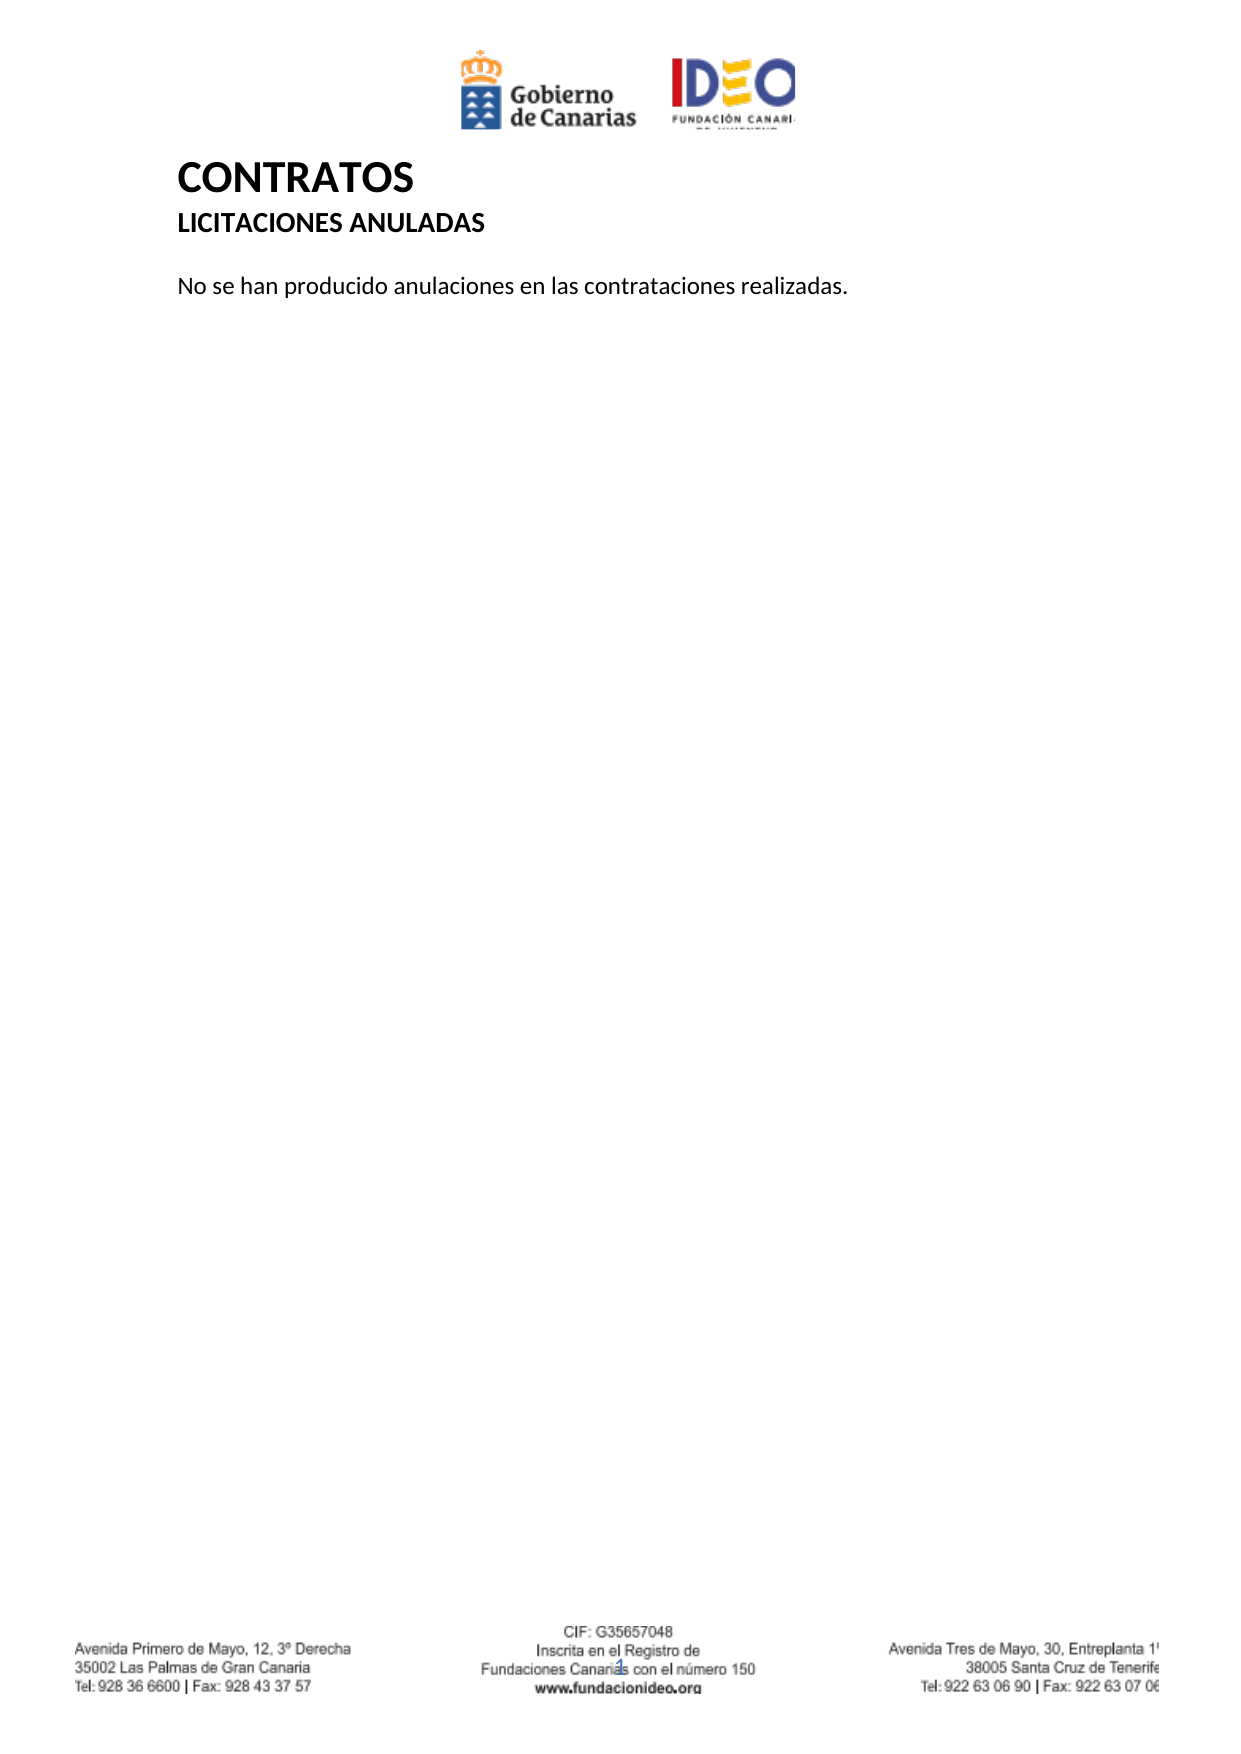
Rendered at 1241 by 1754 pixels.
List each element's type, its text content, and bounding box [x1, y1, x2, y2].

text CONTRATOS LICITACIONES ANULADAS [177, 148, 1063, 239]
text No se han producido anulaciones en las contrataciones realizadas. [177, 270, 1063, 300]
